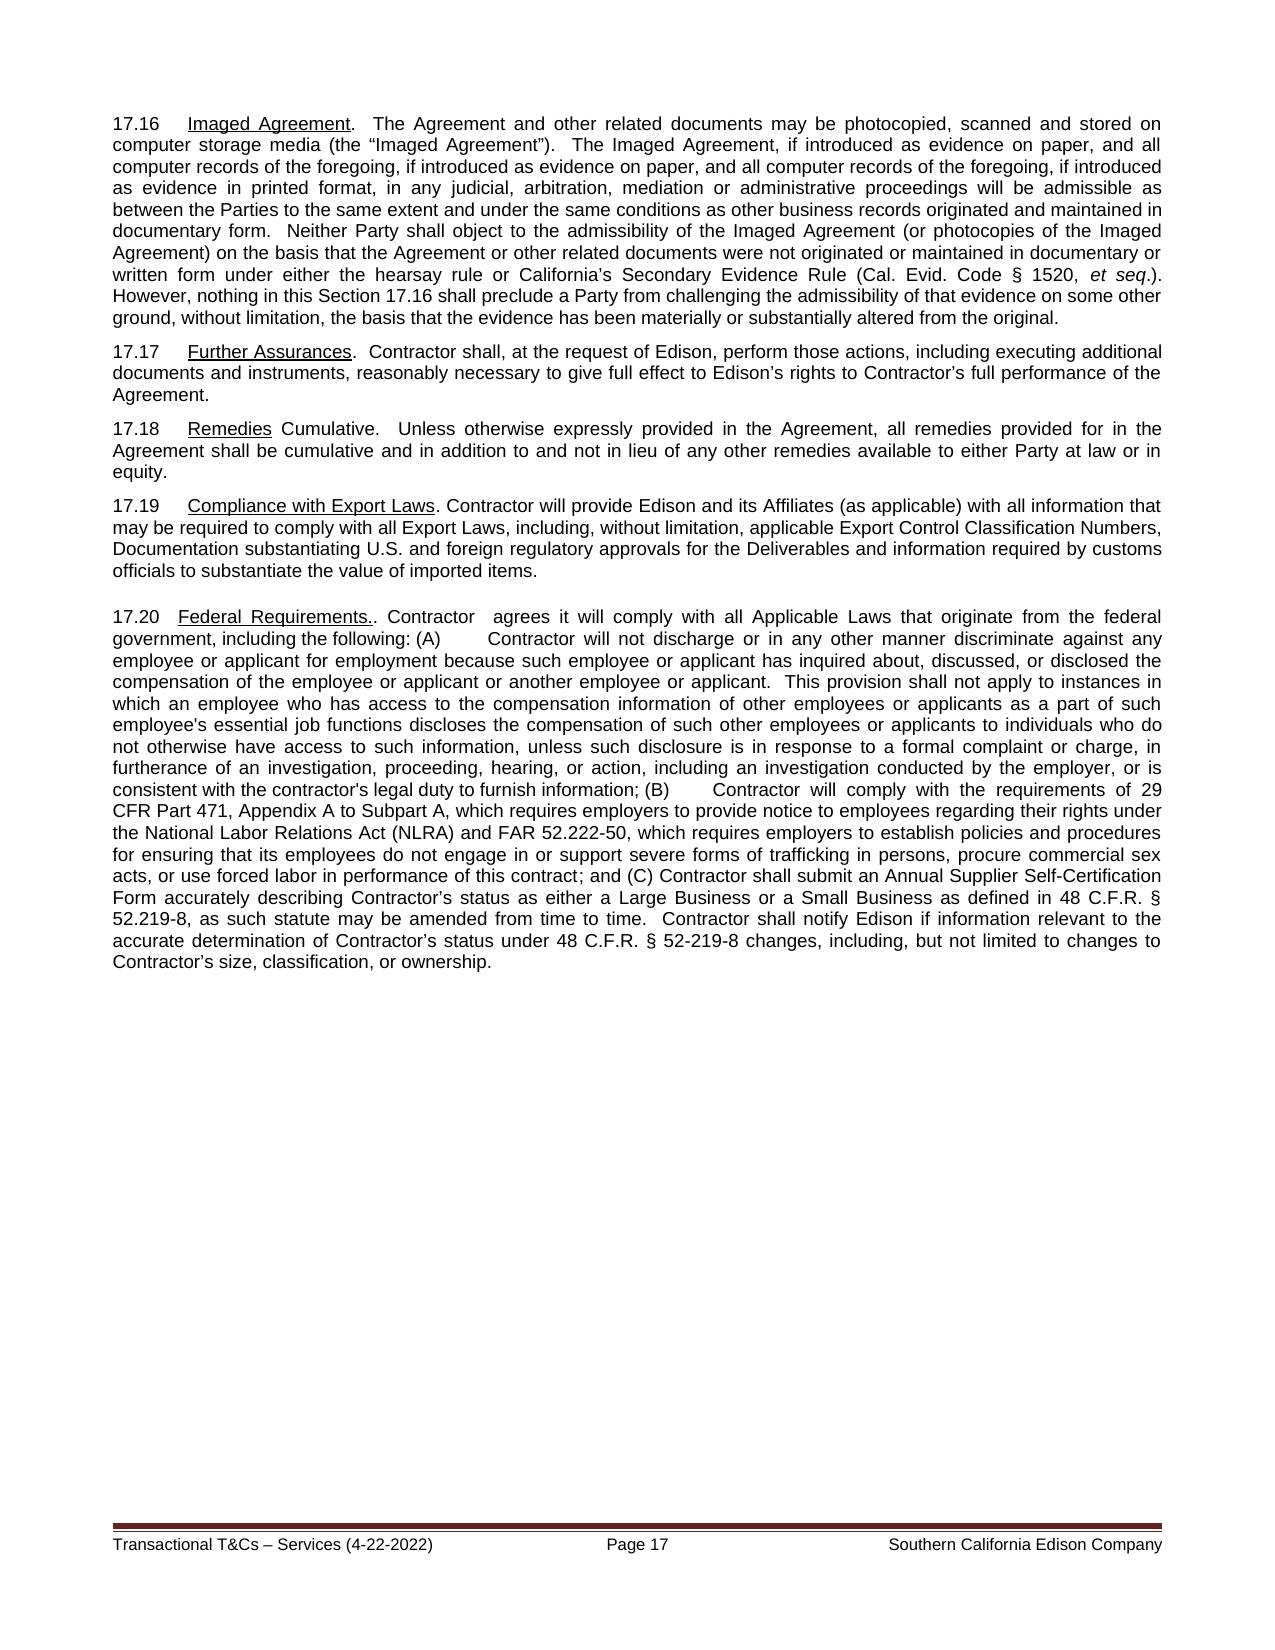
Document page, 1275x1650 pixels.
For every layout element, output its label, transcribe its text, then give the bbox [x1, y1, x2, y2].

text 17.19 Compliance with Export Laws. Contractor will provide Edison and its Affiliates (as applicable) with all information that may be required to comply with all Export Laws, including, without limitation, applicable Export Control Classification Numbers, Documentation substantiating U.S. and foreign regulatory approvals for the Deliverables and information required by customs officials to substantiate the value of imported items. [112, 495, 1162, 581]
text 17.20 Federal Requirements.. Contractor agrees it will comply with all Applicable Laws that originate from the federal government, including the following: (A) Contractor will not discharge or in any other manner discriminate against any employee or applicant for employment because such employee or applicant has inquired about, discussed, or disclosed the compensation of the employee or applicant or another employee or applicant. This provision shall not apply to instances in which an employee who has access to the compensation information of other employees or applicants as a part of such employee's essential job functions discloses the compensation of such other employees or applicants to individuals who do not otherwise have access to such information, unless such disclosure is in response to a formal complaint or charge, in furtherance of an investigation, proceeding, hearing, or action, including an investigation conducted by the employer, or is consistent with the contractor's legal duty to furnish information; (B) Contractor will comply with the requirements of 29 CFR Part 471, Appendix A to Subpart A, which requires employers to provide notice to employees regarding their rights under the National Labor Relations Act (NLRA) and FAR 52.222-50, which requires employers to establish policies and procedures for ensuring that its employees do not engage in or support severe forms of trafficking in persons, procure commercial sex acts, or use forced labor in performance of this contract; and (C) Contractor shall submit an Annual Supplier Self-Certification Form accurately describing Contractor’s status as either a Large Business or a Small Business as defined in 48 C.F.R. § 52.219-8, as such statute may be amended from time to time. Contractor shall notify Edison if information relevant to the accurate determination of Contractor’s status under 48 C.F.R. § 52-219-8 changes, including, but not limited to changes to Contractor’s size, classification, or ownership. [112, 606, 1162, 973]
text 17.18 Remedies Cumulative. Unless otherwise expressly provided in the Agreement, all remedies provided for in the Agreement shall be cumulative and in addition to and not in lieu of any other remedies available to either Party at law or in equity. [112, 418, 1162, 482]
text 17.17 Further Assurances. Contractor shall, at the request of Edison, perform those actions, including executing additional documents and instruments, reasonably necessary to give full effect to Edison’s rights to Contractor’s full performance of the Agreement. [112, 341, 1162, 405]
text 17.16 Imaged Agreement. The Agreement and other related documents may be photocopied, scanned and stored on computer storage media (the “Imaged Agreement”). The Imaged Agreement, if introduced as evidence on paper, and all computer records of the foregoing, if introduced as evidence on paper, and all computer records of the foregoing, if introduced as evidence in printed format, in any judicial, arbitration, mediation or administrative proceedings will be admissible as between the Parties to the same extent and under the same conditions as other business records originated and maintained in documentary form. Neither Party shall object to the admissibility of the Imaged Agreement (or photocopies of the Imaged Agreement) on the basis that the Agreement or other related documents were not originated or maintained in documentary or written form under either the hearsay rule or California’s Secondary Evidence Rule (Cal. Evid. Code § 1520, et seq.). However, nothing in this Section 17.16 shall preclude a Party from challenging the admissibility of that evidence on some other ground, without limitation, the basis that the evidence has been materially or substantially altered from the original. [112, 112, 1162, 328]
